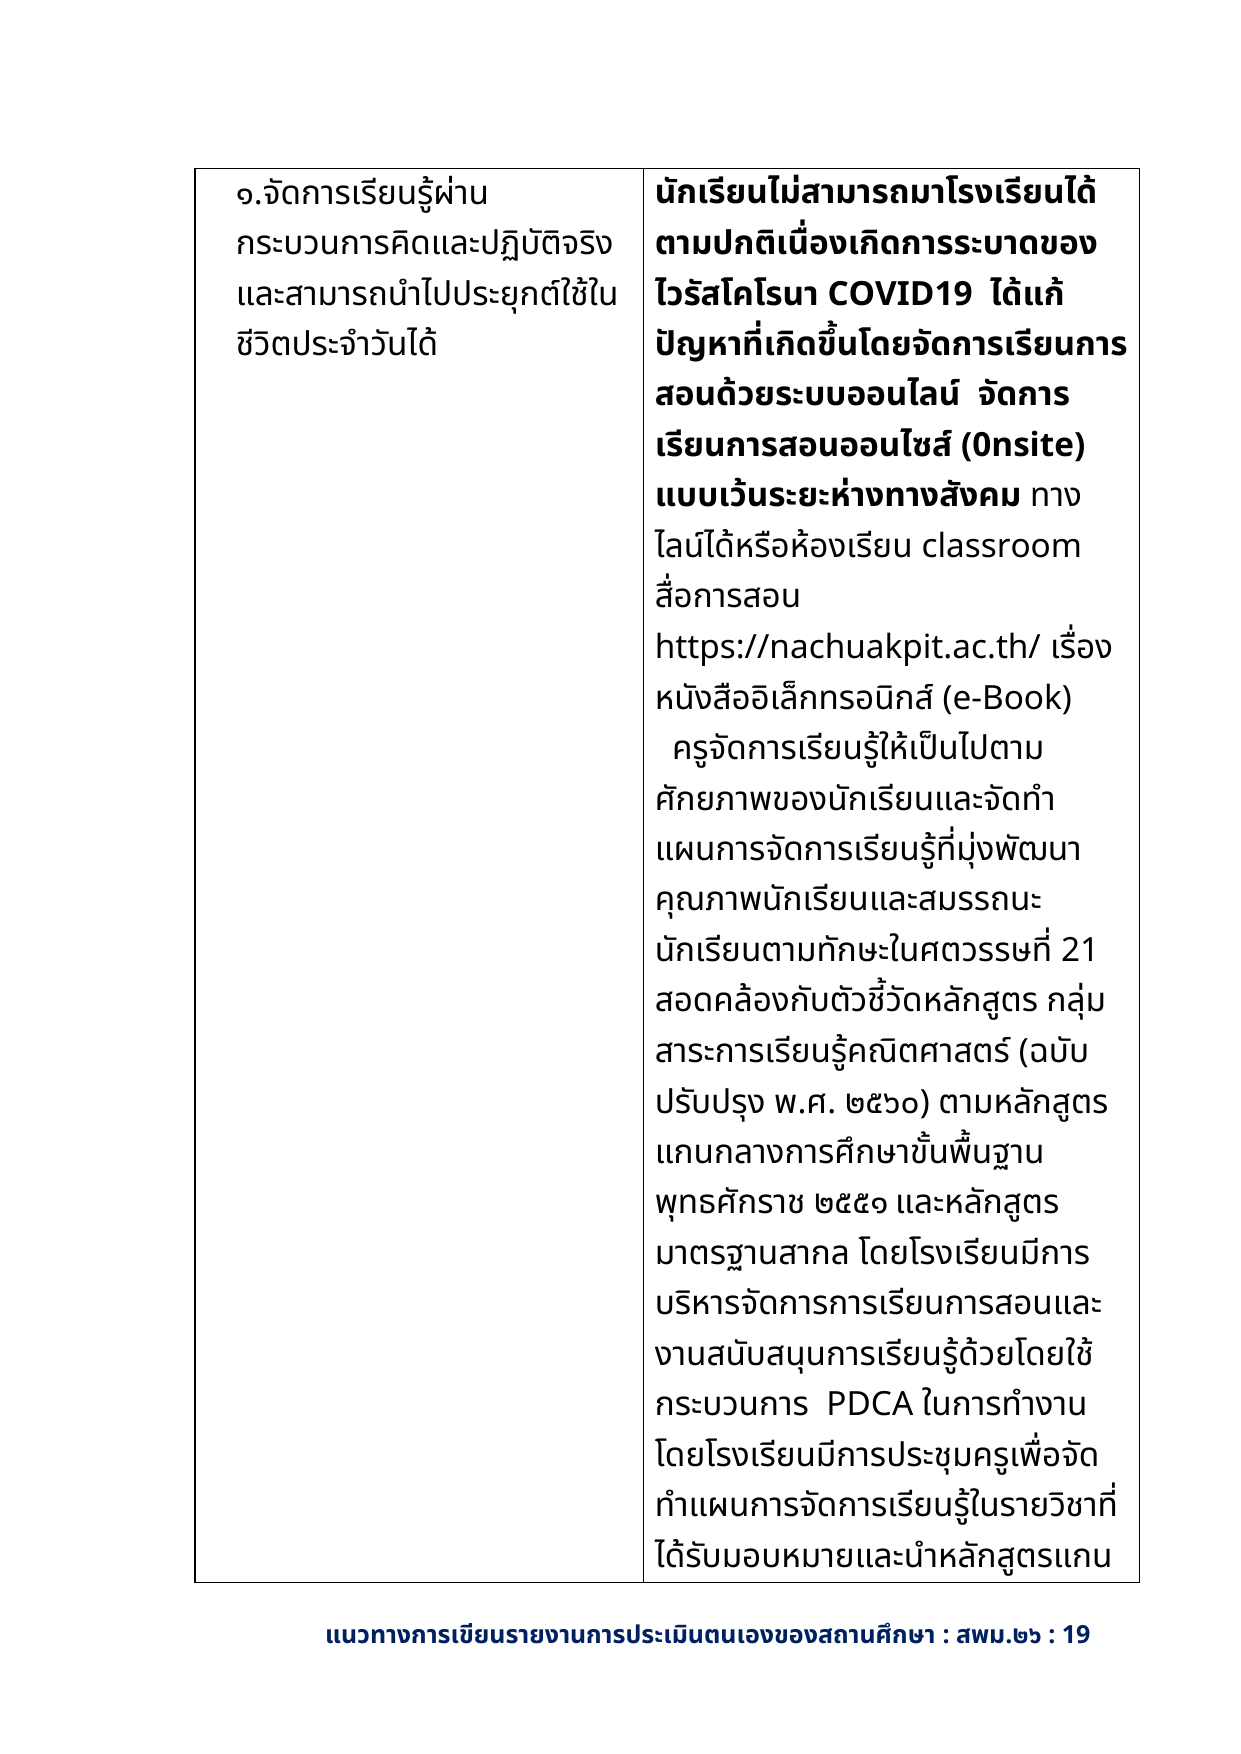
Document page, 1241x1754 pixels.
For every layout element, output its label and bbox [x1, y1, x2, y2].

table_cell [196, 169, 643, 1582]
table_cell [644, 169, 1139, 1582]
